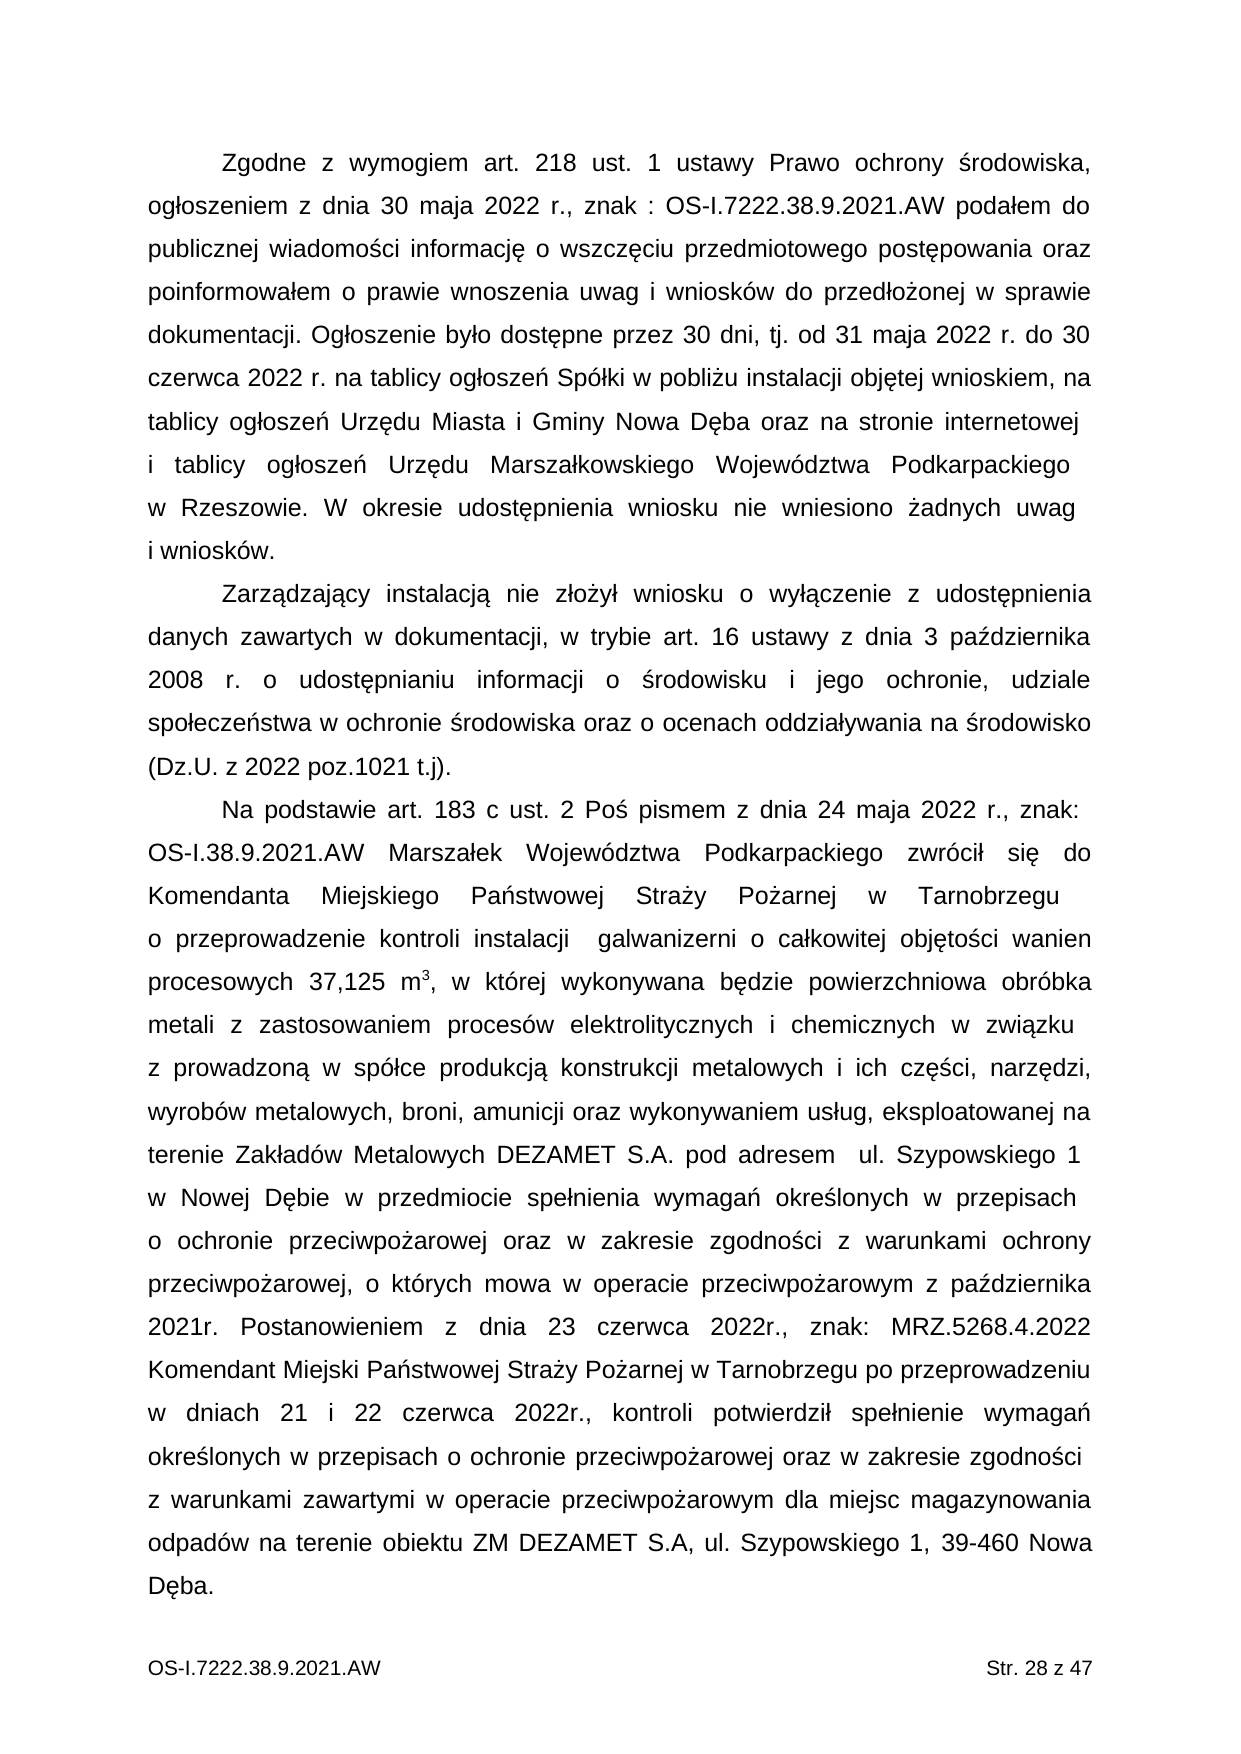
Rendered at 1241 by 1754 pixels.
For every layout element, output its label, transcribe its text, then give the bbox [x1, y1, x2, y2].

text Zgodne z wymogiem art. 218 ust. 1 ustawy Prawo ochrony środowiska, ogłoszeniem z dnia 30 maja 2022 r., znak : OS-I.7222.38.9.2021.AW podałem do publicznej wiadomości informację o wszczęciu przedmiotowego postępowania oraz poinformowałem o prawie wnoszenia uwag i wniosków do przedłożonej w sprawie dokumentacji. Ogłoszenie było dostępne przez 30 dni, tj. od 31 maja 2022 r. do 30 czerwca 2022 r. na tablicy ogłoszeń Spółki w pobliżu instalacji objętej wnioskiem, na tablicy ogłoszeń Urzędu Miasta i Gminy Nowa Dęba oraz na stronie internetowej i tablicy ogłoszeń Urzędu Marszałkowskiego Województwa Podkarpackiego w Rzeszowie. W okresie udostępnienia wniosku nie wniesiono żadnych uwag i wniosków. [148, 148, 1092, 564]
text Zarządzający instalacją nie złożył wniosku o wyłączenie z udostępnienia danych zawartych w dokumentacji, w trybie art. 16 ustawy z dnia 3 października 2008 r. o udostępnianiu informacji o środowisku i jego ochronie, udziale społeczeństwa w ochronie środowiska oraz o ocenach oddziaływania na środowisko (Dz.U. z 2022 poz.1021 t.j). [148, 579, 1092, 780]
text Na podstawie art. 183 c ust. 2 Poś pismem z dnia 24 maja 2022 r., znak: OS-I.38.9.2021.AW Marszałek Województwa Podkarpackiego zwrócił się do Komendanta Miejskiego Państwowej Straży Pożarnej w Tarnobrzegu o przeprowadzenie kontroli instalacji galwanizerni o całkowitej objętości wanien procesowych 37,125 m3, w której wykonywana będzie powierzchniowa obróbka metali z zastosowaniem procesów elektrolitycznych i chemicznych w związku z prowadzoną w spółce produkcją konstrukcji metalowych i ich części, narzędzi, wyrobów metalowych, broni, amunicji oraz wykonywaniem usług, eksploatowanej na terenie Zakładów Metalowych DEZAMET S.A. pod adresem ul. Szypowskiego 1 w Nowej Dębie w przedmiocie spełnienia wymagań określonych w przepisach o ochronie przeciwpożarowej oraz w zakresie zgodności z warunkami ochrony przeciwpożarowej, o których mowa w operacie przeciwpożarowym z października 2021r. Postanowieniem z dnia 23 czerwca 2022r., znak: MRZ.5268.4.2022 Komendant Miejski Państwowej Straży Pożarnej w Tarnobrzegu po przeprowadzeniu w dniach 21 i 22 czerwca 2022r., kontroli potwierdził spełnienie wymagań określonych w przepisach o ochronie przeciwpożarowej oraz w zakresie zgodności z warunkami zawartymi w operacie przeciwpożarowym dla miejsc magazynowania odpadów na terenie obiektu ZM DEZAMET S.A, ul. Szypowskiego 1, 39-460 Nowa Dęba. [148, 794, 1092, 1599]
